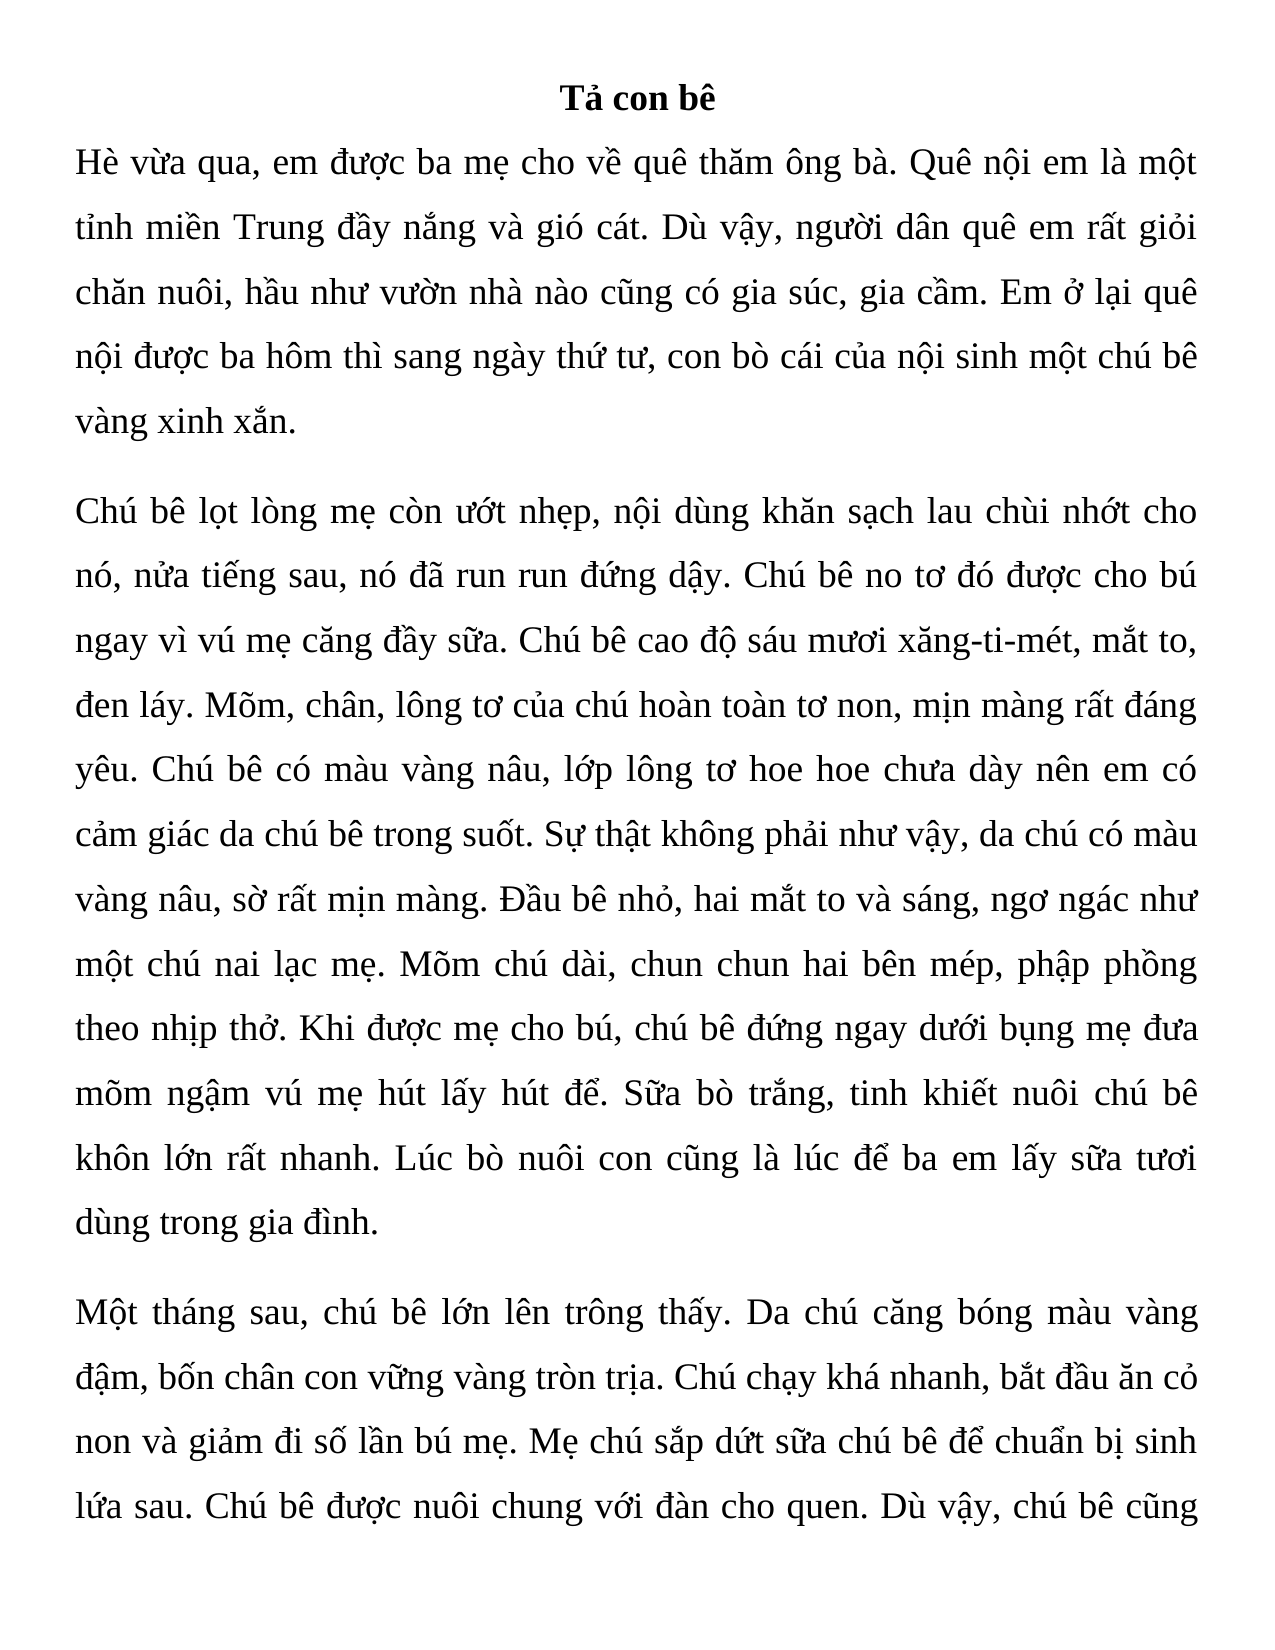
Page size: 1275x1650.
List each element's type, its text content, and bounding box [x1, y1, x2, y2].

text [75, 1289, 1200, 1527]
text Chú bê lọt lòng mẹ còn ướt nhẹp, nội dùng khăn sạch lau chùi nhớt cho nó, nửa tiếng sau, nó đã run run đứng dậy. Chú bê no tơ đó được cho bú ngay vì vú mẹ căng đầy sữa. Chú bê cao độ sáu mươi xăng-ti-mét, mắt to, đen láy. Mõm, chân, lông tơ của chú hoàn toàn tơ non, mịn màng rất đáng yêu. Chú bê có màu vàng nâu, lớp lông tơ hoe hoe chưa dày nên em có cảm giác da chú bê trong suốt. Sự thật không phải như vậy, da chú có màu vàng nâu, sờ rất mịn màng. Đầu bê nhỏ, hai mắt to và sáng, ngơ ngác như một chú nai lạc mẹ. Mõm chú dài, chun chun hai bên mép, phập phồng theo nhịp thở. Khi được mẹ cho bú, chú bê đứng ngay dưới bụng mẹ đưa mõm ngậm vú mẹ hút lấy hút để. Sữa bò trắng, tinh khiết nuôi chú bê khôn lớn rất nhanh. Lúc bò nuôi con cũng là lúc để ba em lấy sữa tươi dùng trong gia đình. [75, 488, 1200, 1243]
text Hè vừa qua, em được ba mẹ cho về quê thăm ông bà. Quê nội em là một tỉnh miền Trung đầy nắng và gió cát. Dù vậy, người dân quê em rất giỏi chăn nuôi, hầu như vườn nhà nào cũng có gia súc, gia cầm. Em ở lại quê nội được ba hôm thì sang ngày thứ tư, con bò cái của nội sinh một chú bê vàng xinh xắn. [75, 140, 1200, 442]
text Tả con bê [75, 75, 1200, 118]
